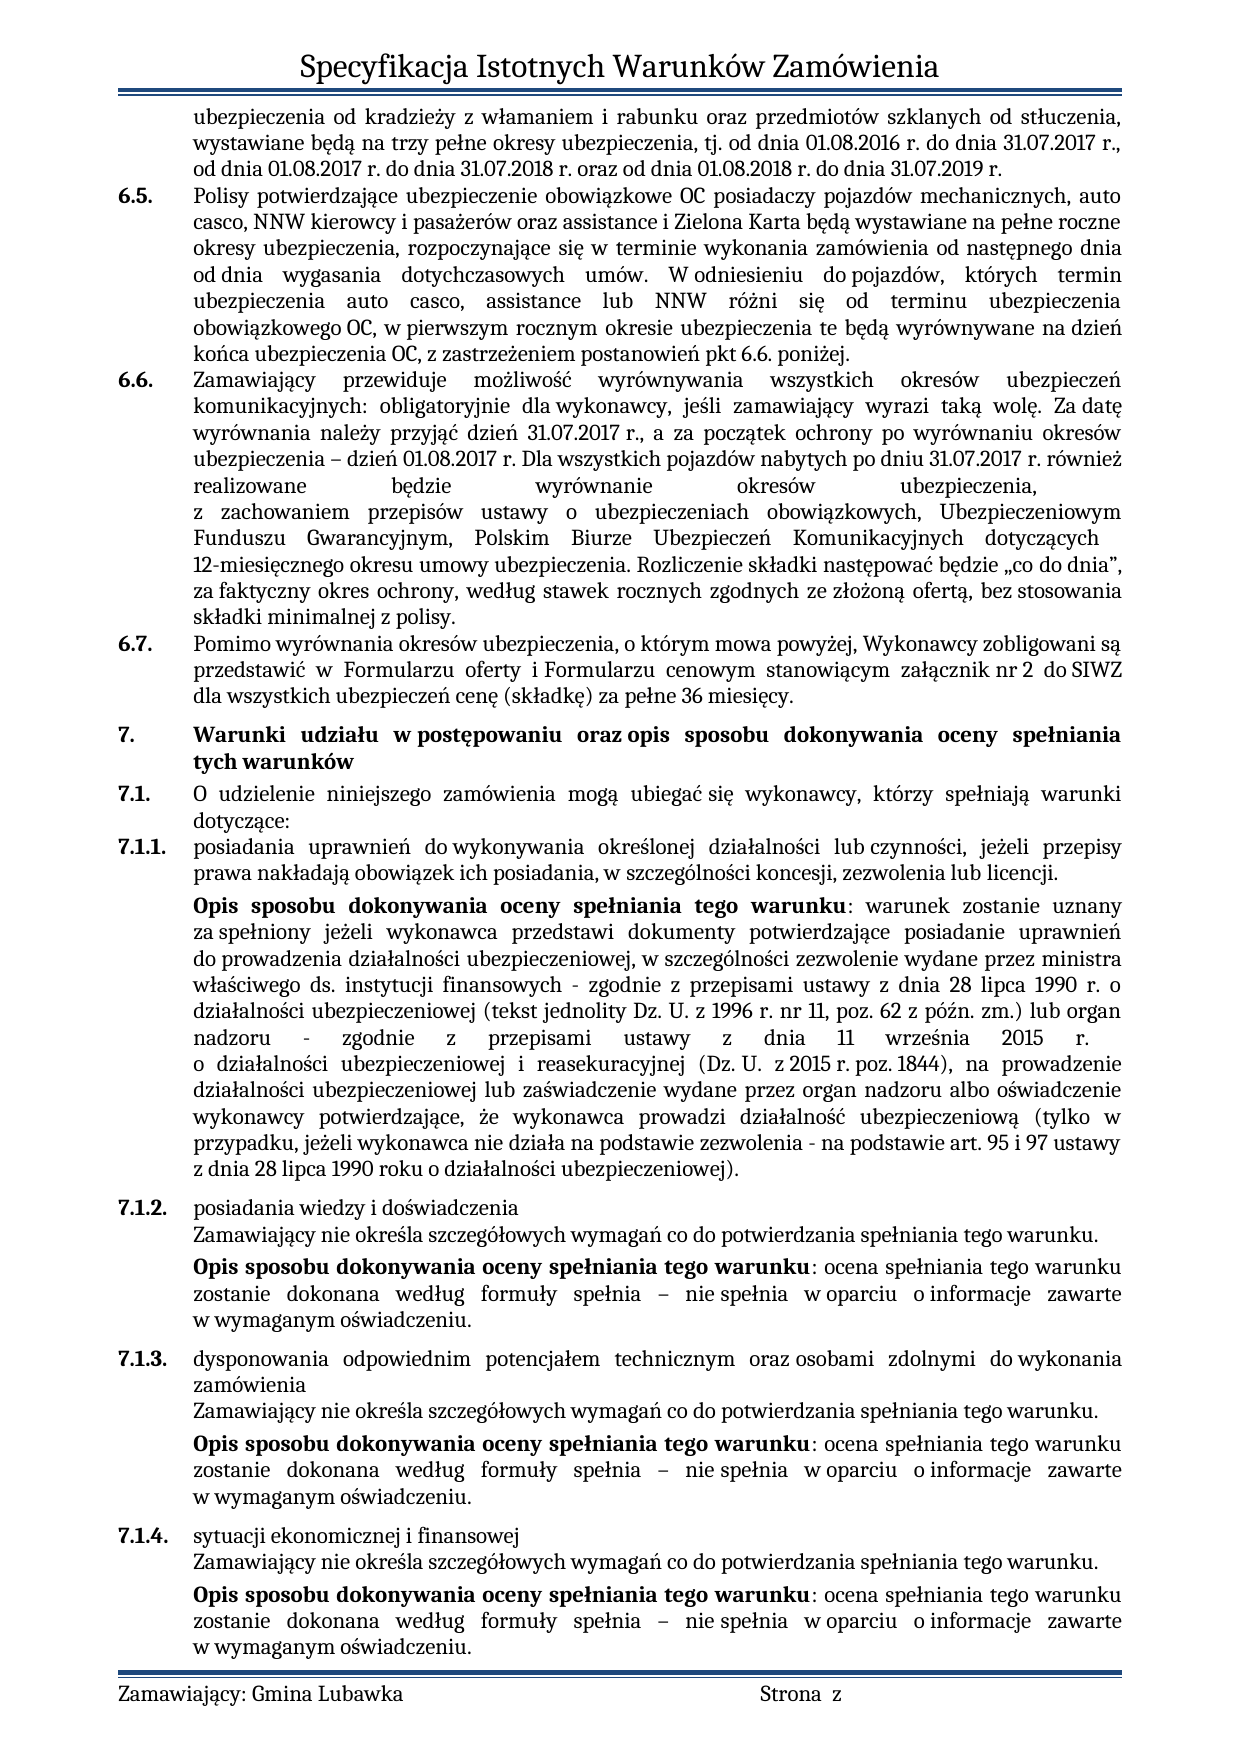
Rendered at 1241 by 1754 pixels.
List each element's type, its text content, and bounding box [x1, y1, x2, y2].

list posiadania uprawnień do wykonywania określonej działalności lub czynności, jeżeli przepisy prawa nakładają obowiązek ich posiadania, w szczególności koncesji, zezwolenia lub licencji. [118, 834, 1122, 886]
text Zamawiający nie określa szczegółowych wymagań co do potwierdzania spełniania tego warunku. [193, 1549, 1122, 1575]
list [118, 103, 1122, 182]
list Opis sposobu dokonywania oceny spełniania tego warunku: warunek zostanie uznany za spełniony jeżeli wykonawca przedstawi dokumenty potwierdzające posiadanie uprawnień do prowadzenia działalności ubezpieczeniowej, w szczególności zezwolenie wydane przez ministra właściwego ds. instytucji finansowych - zgodnie z przepisami ustawy z dnia 28 lipca 1990 r. o działalności ubezpieczeniowej (tekst jednolity Dz. U. z 1996 r. nr 11, poz. 62 z późn. zm.) lub organ nadzoru - zgodnie z przepisami ustawy z dnia 11 września 2015 r. o działalności ubezpieczeniowej i reasekuracyjnej (Dz. U. z 2015 r. poz. 1844), na prowadzenie działalności ubezpieczeniowej lub zaświadczenie wydane przez organ nadzoru albo oświadczenie wykonawcy potwierdzające, że wykonawca prowadzi działalność ubezpieczeniową (tylko w przypadku, jeżeli wykonawca nie działa na podstawie zezwolenia - na podstawie art. 95 i 97 ustawy z dnia 28 lipca 1990 roku o działalności ubezpieczeniowej). [193, 893, 1122, 1183]
list O udzielenie niniejszego zamówienia mogą ubiegać się wykonawcy, którzy spełniają warunki dotyczące: [118, 781, 1122, 834]
list posiadania wiedzy i doświadczenia [118, 1195, 1122, 1221]
list Zamawiający nie określa szczegółowych wymagań co do potwierdzania spełniania tego warunku. [193, 1221, 1122, 1248]
list Zamawiający przewiduje możliwość wyrównywania wszystkich okresów ubezpieczeń komunikacyjnych: obligatoryjnie dla wykonawcy, jeśli zamawiający wyrazi taką wolę. Za datę wyrównania należy przyjąć dzień 31.07.2017 r., a za początek ochrony po wyrównaniu okresów ubezpieczenia – dzień 01.08.2017 r. Dla wszystkich pojazdów nabytych po dniu 31.07.2017 r. również realizowane będzie wyrównanie okresów ubezpieczenia, z zachowaniem przepisów ustawy o ubezpieczeniach obowiązkowych, Ubezpieczeniowym Funduszu Gwarancyjnym, Polskim Biurze Ubezpieczeń Komunikacyjnych dotyczących 12-miesięcznego okresu umowy ubezpieczenia. Rozliczenie składki następować będzie „co do dnia”, za faktyczny okres ochrony, według stawek rocznych zgodnych ze złożoną ofertą, bez stosowania składki minimalnej z polisy. [118, 367, 1122, 631]
list Pomimo wyrównania okresów ubezpieczenia, o którym mowa powyżej, Wykonawcy zobligowani są przedstawić w Formularzu oferty i Formularzu cenowym stanowiącym załącznik nr 2 do SIWZ dla wszystkich ubezpieczeń cenę (składkę) za pełne 36 miesięcy. [118, 631, 1122, 709]
list Opis sposobu dokonywania oceny spełniania tego warunku: ocena spełniania tego warunku zostanie dokonana według formuły spełnia – nie spełnia w oparciu o informacje zawarte w wymaganym oświadczeniu. [193, 1254, 1122, 1333]
list Polisy potwierdzające ubezpieczenie obowiązkowe OC posiadaczy pojazdów mechanicznych, auto casco, NNW kierowcy i pasażerów oraz assistance i Zielona Karta będą wystawiane na pełne roczne okresy ubezpieczenia, rozpoczynające się w terminie wykonania zamówienia od następnego dnia od dnia wygasania dotychczasowych umów. W odniesieniu do pojazdów, których termin ubezpieczenia auto casco, assistance lub NNW różni się od terminu ubezpieczenia obowiązkowego OC, w pierwszym rocznym okresie ubezpieczenia te będą wyrównywane na dzień końca ubezpieczenia OC, z zastrzeżeniem postanowień pkt 6.6. poniżej. [118, 182, 1122, 367]
list Zamawiający nie określa szczegółowych wymagań co do potwierdzania spełniania tego warunku. [193, 1398, 1122, 1425]
list Warunki udziału w postępowaniu oraz opis sposobu dokonywania oceny spełniania tych warunków [118, 722, 1122, 775]
list dysponowania odpowiednim potencjałem technicznym oraz osobami zdolnymi do wykonania zamówienia [118, 1346, 1122, 1398]
list sytuacji ekonomicznej i finansowej [118, 1522, 1122, 1549]
list Opis sposobu dokonywania oceny spełniania tego warunku: ocena spełniania tego warunku zostanie dokonana według formuły spełnia – nie spełnia w oparciu o informacje zawarte w wymaganym oświadczeniu. [193, 1431, 1122, 1510]
